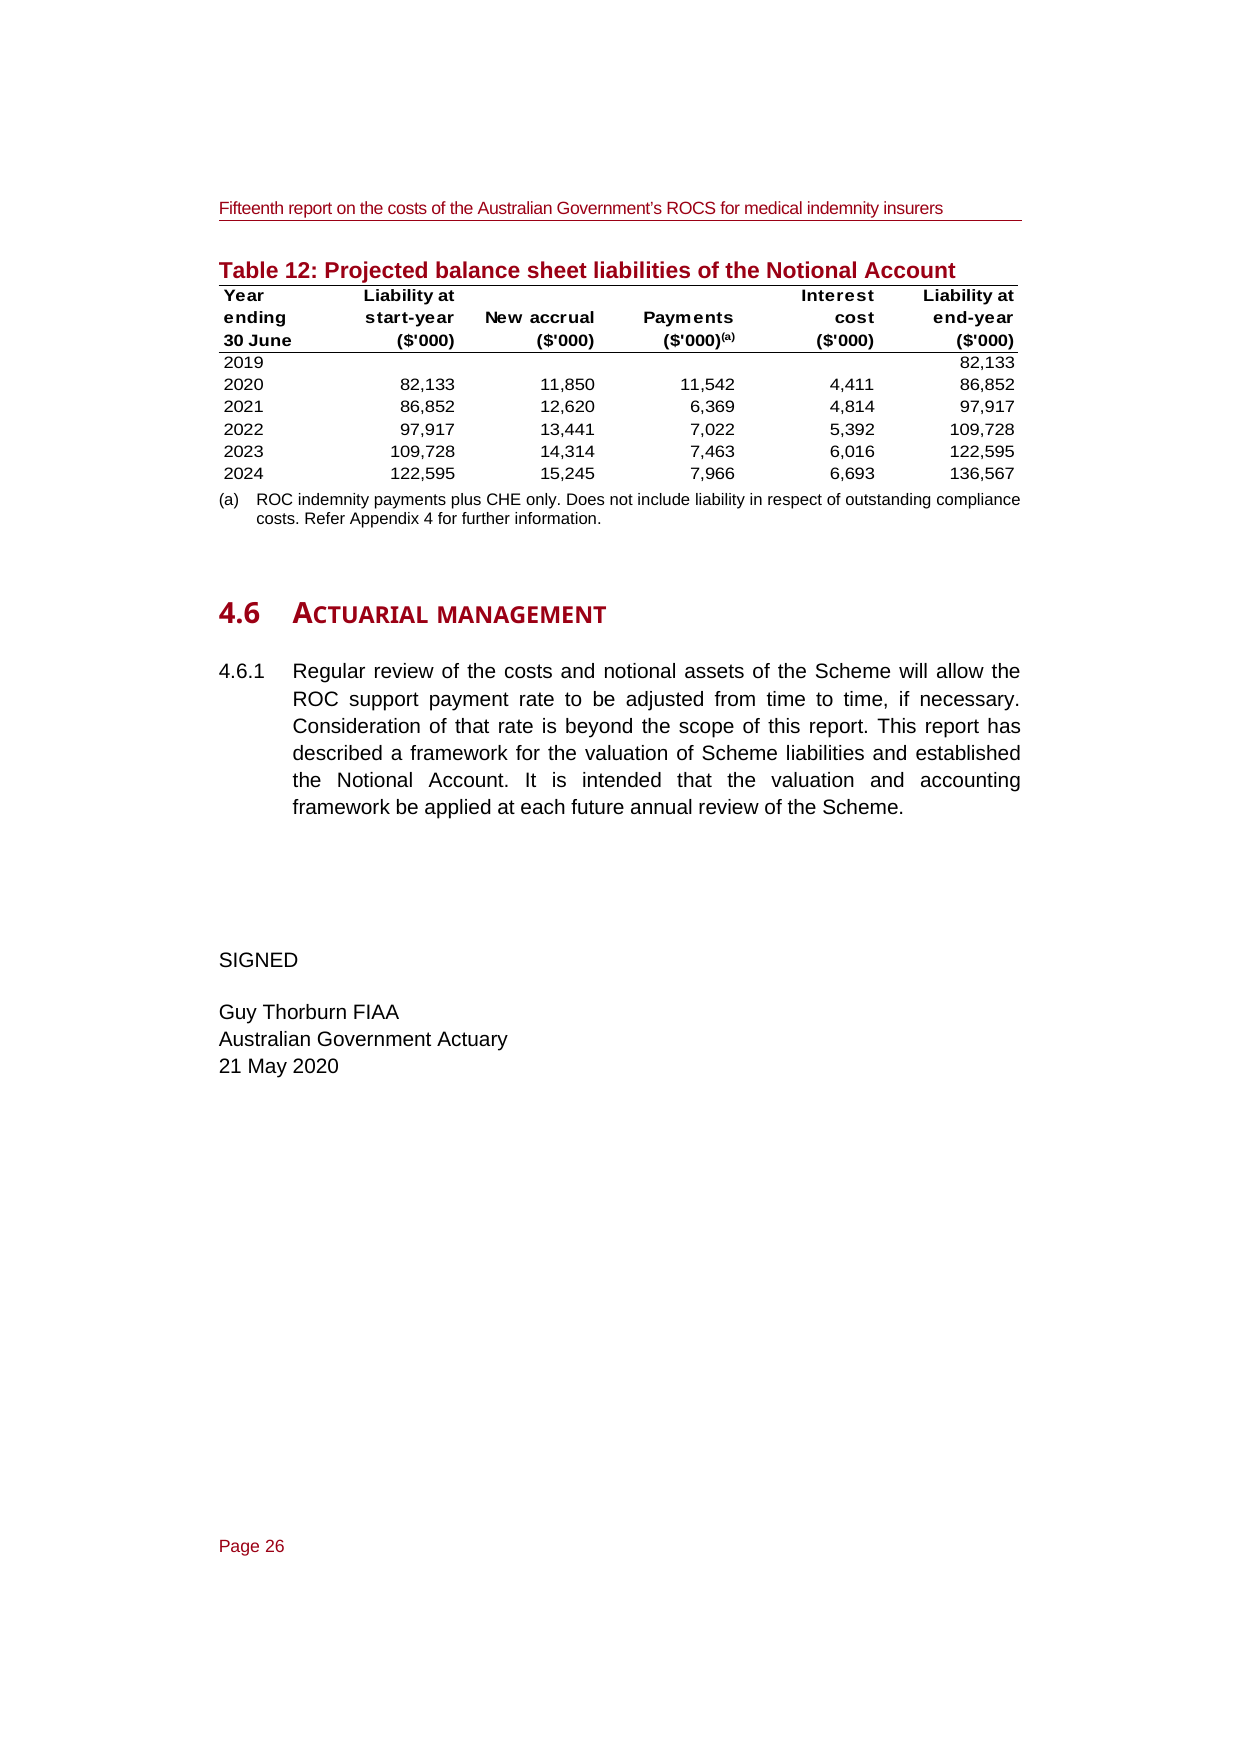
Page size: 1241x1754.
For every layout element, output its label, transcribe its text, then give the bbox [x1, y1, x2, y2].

text 21 May 2020 [218, 1052, 1022, 1079]
list ROC indemnity payments plus CHE only. Does not include liability in respect of outstanding compliance costs. Refer Appendix 4 for further information. [218, 489, 1022, 528]
text Australian Government Actuary [218, 1025, 1022, 1052]
subtitle Actuarial management [218, 592, 1022, 632]
subtitle Table 12: Projected balance sheet liabilities of the Notional Account [218, 257, 1022, 283]
text SIGNED [218, 946, 1022, 973]
text Guy Thorburn FIAA [218, 998, 1022, 1025]
text Regular review of the costs and notional assets of the Scheme will allow the ROC support payment rate to be adjusted from time to time, if necessary. Consideration of that rate is beyond the scope of this report. This report has described a framework for the valuation of Scheme liabilities and established the Notional Account. It is intended that the valuation and accounting framework be applied at each future annual review of the Scheme. [218, 657, 1022, 820]
